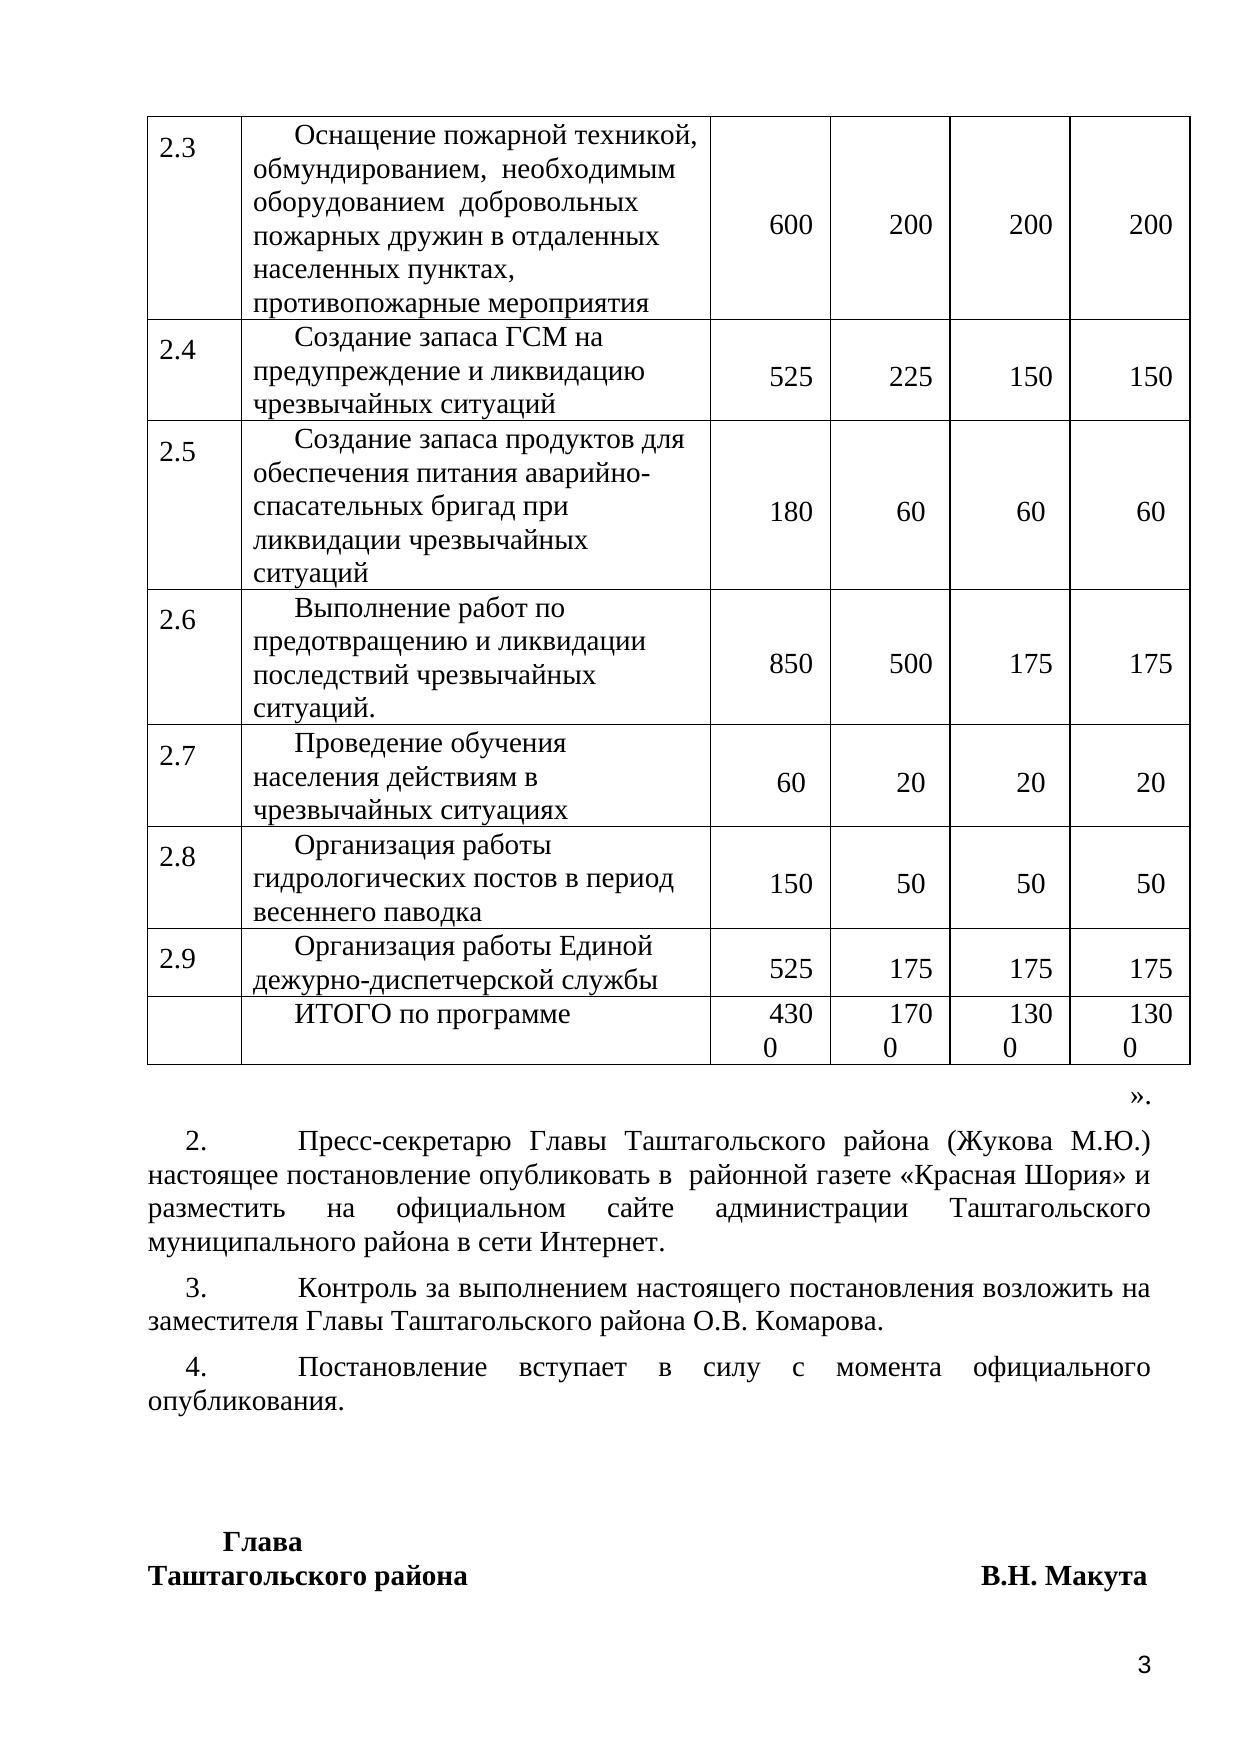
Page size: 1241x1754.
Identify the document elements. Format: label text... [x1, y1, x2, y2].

table_cell 525 [711, 929, 830, 996]
table_cell 175 [1071, 929, 1189, 996]
table_cell 225 [831, 320, 949, 420]
table_cell 60 [711, 725, 830, 826]
table_cell 2.9 [148, 929, 241, 996]
table_cell 525 [711, 320, 830, 420]
table_cell 2.6 [148, 590, 241, 724]
table_cell 1300 [1071, 997, 1189, 1064]
table_cell 20 [1071, 725, 1189, 826]
table_cell 2.7 [148, 725, 241, 826]
table_cell Оснащение пожарной техникой, обмундированием, необходимым оборудованием добровольных пожарных дружин в отдаленных населенных пунктах, противопожарные мероприятия [242, 117, 710, 318]
table_cell 20 [951, 725, 1069, 826]
table_cell 50 [1071, 827, 1189, 927]
table_cell 60 [1071, 421, 1189, 589]
table_cell 2.4 [148, 320, 241, 420]
table_cell 175 [831, 929, 949, 996]
table_cell 600 [711, 117, 830, 318]
table_cell 150 [1071, 320, 1189, 420]
table_cell 180 [711, 421, 830, 589]
table_cell ИТОГО по программе [242, 997, 710, 1064]
table_cell 50 [951, 827, 1069, 927]
text 2. Пресс-секретарю Главы Таштагольского района (Жукова М.Ю.) настоящее постановление опубликовать в районной газете «Красная Шория» и разместить на официальном сайте администрации Таштагольского муниципального района в сети Интернет. [148, 1123, 1152, 1257]
text Глава [148, 1524, 1152, 1558]
table_cell 150 [951, 320, 1069, 420]
table_cell Создание запаса ГСМ на предупреждение и ликвидацию чрезвычайных ситуаций [242, 320, 710, 420]
text Таштагольского района В.Н. Макута [148, 1558, 1152, 1592]
table_cell Проведение обучения населения действиям в чрезвычайных ситуациях [242, 725, 710, 826]
table_cell 60 [831, 421, 949, 589]
table_cell 500 [831, 590, 949, 724]
table_cell Выполнение работ по предотвращению и ликвидации последствий чрезвычайных ситуаций. [242, 590, 710, 724]
table_cell 2.5 [148, 421, 241, 589]
table_cell 200 [951, 117, 1069, 318]
table_cell 200 [831, 117, 949, 318]
table_cell 4300 [711, 997, 830, 1064]
table_cell 1300 [951, 997, 1069, 1064]
table_cell Организация работы гидрологических постов в период весеннего паводка [242, 827, 710, 927]
table_cell 2.3 [148, 117, 241, 318]
table_cell 60 [951, 421, 1069, 589]
table_cell 1700 [831, 997, 949, 1064]
table_cell 175 [951, 929, 1069, 996]
text 3. Контроль за выполнением настоящего постановления возложить на заместителя Главы Таштагольского района О.В. Комарова. [148, 1270, 1152, 1337]
table_cell 850 [711, 590, 830, 724]
table_cell 150 [711, 827, 830, 927]
text ». [148, 1077, 1152, 1111]
table_cell 200 [1071, 117, 1189, 318]
table_cell 2.8 [148, 827, 241, 927]
table_cell 175 [951, 590, 1069, 724]
table_cell [148, 997, 241, 1064]
table_cell Организация работы Единой дежурно-диспетчерской службы [242, 929, 710, 996]
text 4. Постановление вступает в силу с момента официального опубликования. [148, 1349, 1152, 1417]
table_cell Создание запаса продуктов для обеспечения питания аварийно-спасательных бригад при ликвидации чрезвычайных ситуаций [242, 421, 710, 589]
table_cell 175 [1071, 590, 1189, 724]
table_cell 20 [831, 725, 949, 826]
table_cell 50 [831, 827, 949, 927]
